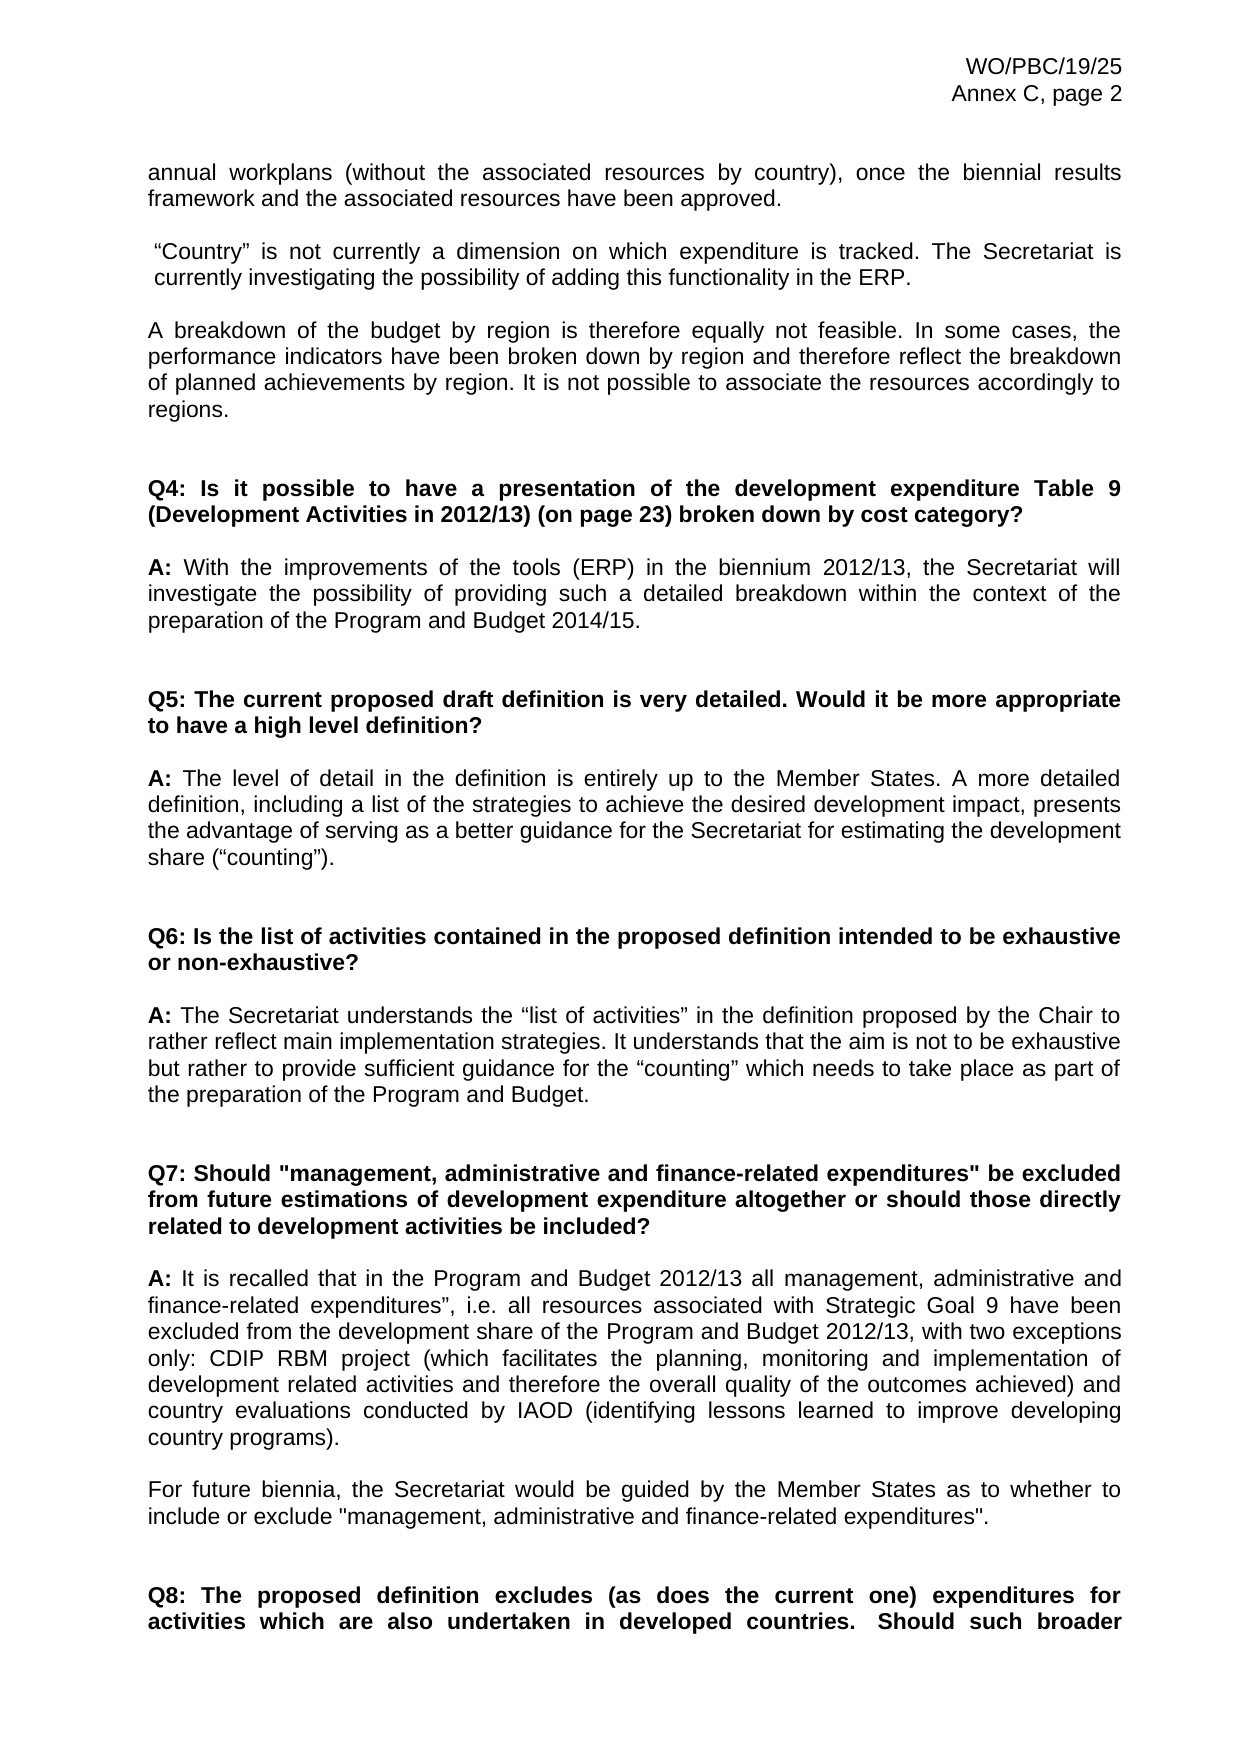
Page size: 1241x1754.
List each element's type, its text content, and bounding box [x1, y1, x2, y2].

text Q5: The current proposed draft definition is very detailed. Would it be more appropriate to have a high level definition? [148, 686, 1122, 738]
text A breakdown of the budget by region is therefore equally not feasible. In some cases, the performance indicators have been broken down by region and therefore reflect the breakdown of planned achievements by region. It is not possible to associate the resources accordingly to regions. [148, 317, 1122, 422]
text A: It is recalled that in the Program and Budget 2012/13 all management, administrative and finance-related expenditures”, i.e. all resources associated with Strategic Goal 9 have been excluded from the development share of the Program and Budget 2012/13, with two exceptions only: CDIP RBM project (which facilitates the planning, monitoring and implementation of development related activities and therefore the overall quality of the outcomes achieved) and country evaluations conducted by IAOD (identifying lessons learned to improve developing country programs). [148, 1265, 1122, 1450]
text Q4: Is it possible to have a presentation of the development expenditure Table 9 (Development Activities in 2012/13) (on page 23) broken down by cost category? [148, 475, 1122, 527]
text For future biennia, the Secretariat would be guided by the Member States as to whether to include or exclude "management, administrative and finance-related expenditures". [148, 1476, 1122, 1529]
text Q7: Should "management, administrative and finance-related expenditures" be excluded from future estimations of development expenditure altogether or should those directly related to development activities be included? [148, 1160, 1122, 1239]
text A: The Secretariat understands the “list of activities” in the definition proposed by the Chair to rather reflect main implementation strategies. It understands that the aim is not to be exhaustive but rather to provide sufficient guidance for the “counting” which needs to take place as part of the preparation of the Program and Budget. [148, 1002, 1122, 1107]
text Q6: Is the list of activities contained in the proposed definition intended to be exhaustive or non-exhaustive? [148, 923, 1122, 976]
text “Country” is not currently a dimension on which expenditure is tracked. The Secretariat is currently investigating the possibility of adding this functionality in the ERP. [154, 238, 1122, 290]
text A: The level of detail in the definition is entirely up to the Member States. A more detailed definition, including a list of the strategies to achieve the desired development impact, presents the advantage of serving as a better guidance for the Secretariat for estimating the development share (“counting”). [148, 765, 1122, 870]
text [148, 1582, 1122, 1634]
text A: With the improvements of the tools (ERP) in the biennium 2012/13, the Secretariat will investigate the possibility of providing such a detailed breakdown within the context of the preparation of the Program and Budget 2014/15. [148, 554, 1122, 633]
text annual workplans (without the associated resources by country), once the biennial results framework and the associated resources have been approved. [148, 158, 1122, 211]
